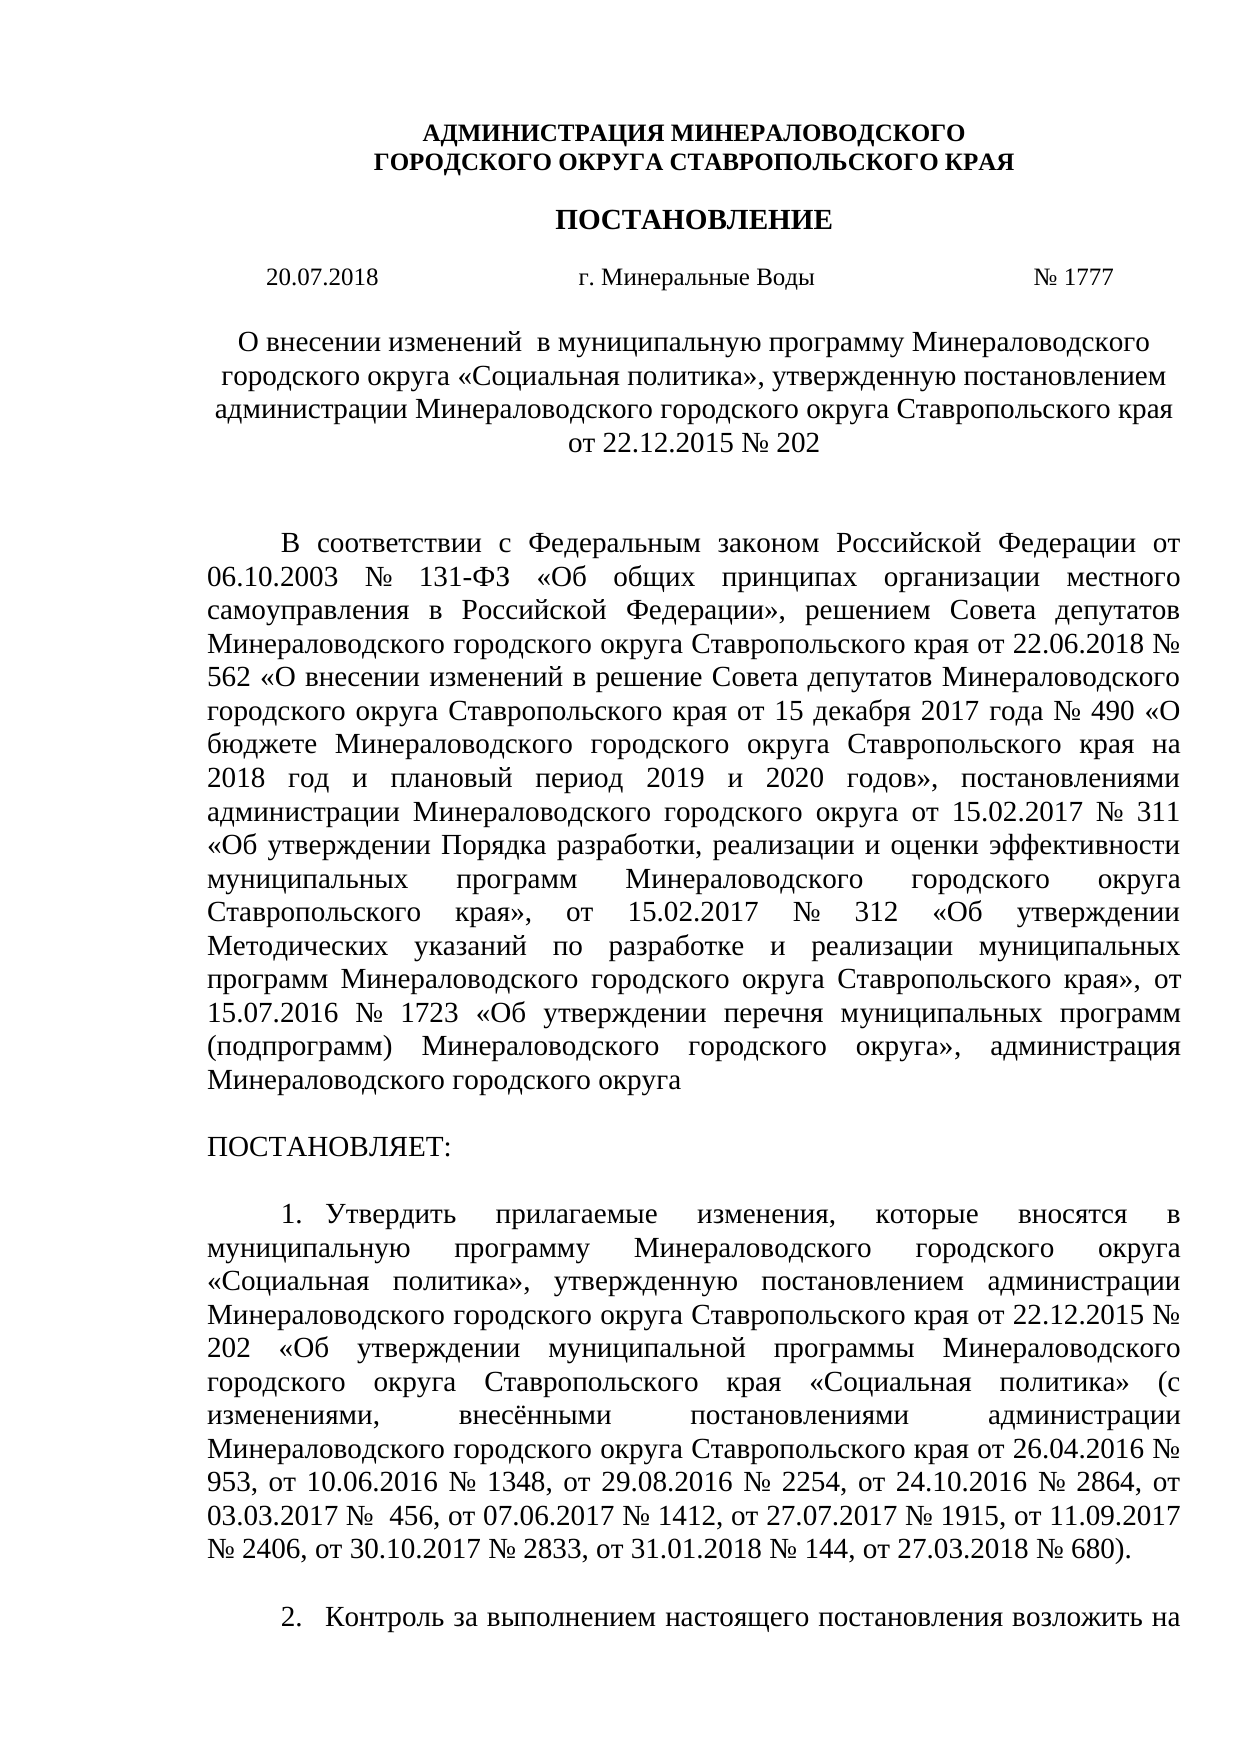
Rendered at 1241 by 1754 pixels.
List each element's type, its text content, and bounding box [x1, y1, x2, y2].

list Утвердить прилагаемые изменения, которые вносятся в муниципальную программу Минераловодского городского округа «Социальная политика», утвержденную постановлением администрации Минераловодского городского округа Ставропольского края от 22.12.2015 № 202 «Об утверждении муниципальной программы Минераловодского городского округа Ставропольского края «Социальная политика» (с изменениями, внесёнными постановлениями администрации Минераловодского городского округа Ставропольского края от 26.04.2016 № 953, от 10.06.2016 № 1348, от 29.08.2016 № 2254, от 24.10.2016 № 2864, от 03.03.2017 № 456, от 07.06.2017 № 1412, от 27.07.2017 № 1915, от 11.09.2017 № 2406, от 30.10.2017 № 2833, от 31.01.2018 № 144, от 27.03.2018 № 680). [207, 1196, 1181, 1565]
text О внесении изменений в муниципальную программу Минераловодского городского округа «Социальная политика», утвержденную постановлением администрации Минераловодского городского округа Ставропольского края от 22.12.2015 № 202 [207, 324, 1181, 458]
text В соответствии с Федеральным законом Российской Федерации от 06.10.2003 № 131-ФЗ «Об общих принципах организации местного самоуправления в Российской Федерации», решением Совета депутатов Минераловодского городского округа Ставропольского края от 22.06.2018 № 562 «О внесении изменений в решение Совета депутатов Минераловодского городского округа Ставропольского края от 15 декабря 2017 года № 490 «О бюджете Минераловодского городского округа Ставропольского края на 2018 год и плановый период 2019 и 2020 годов», постановлениями администрации Минераловодского городского округа от 15.02.2017 № 311 «Об утверждении Порядка разработки, реализации и оценки эффективности муниципальных программ Минераловодского городского округа Ставропольского края», от 15.02.2017 № 312 «Об утверждении Методических указаний по разработке и реализации муниципальных программ Минераловодского городского округа Ставропольского края», от 15.07.2016 № 1723 «Об утверждении перечня муниципальных программ (подпрограмм) Минераловодского городского округа», администрация Минераловодского городского округа [207, 525, 1181, 1096]
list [207, 1599, 1181, 1632]
text ПОСТАНОВЛЕНИЕ [207, 202, 1181, 236]
text АДМИНИСТРАЦИЯ МИНЕРАЛОВОДСКОГО [207, 118, 1181, 147]
text ГОРОДСКОГО ОКРУГА СТАВРОПОЛЬСКОГО КРАЯ [207, 147, 1181, 176]
text 20.07.2018 г. Минеральные Воды № 1777 [266, 262, 1181, 291]
text ПОСТАНОВЛЯЕТ: [207, 1129, 1181, 1163]
